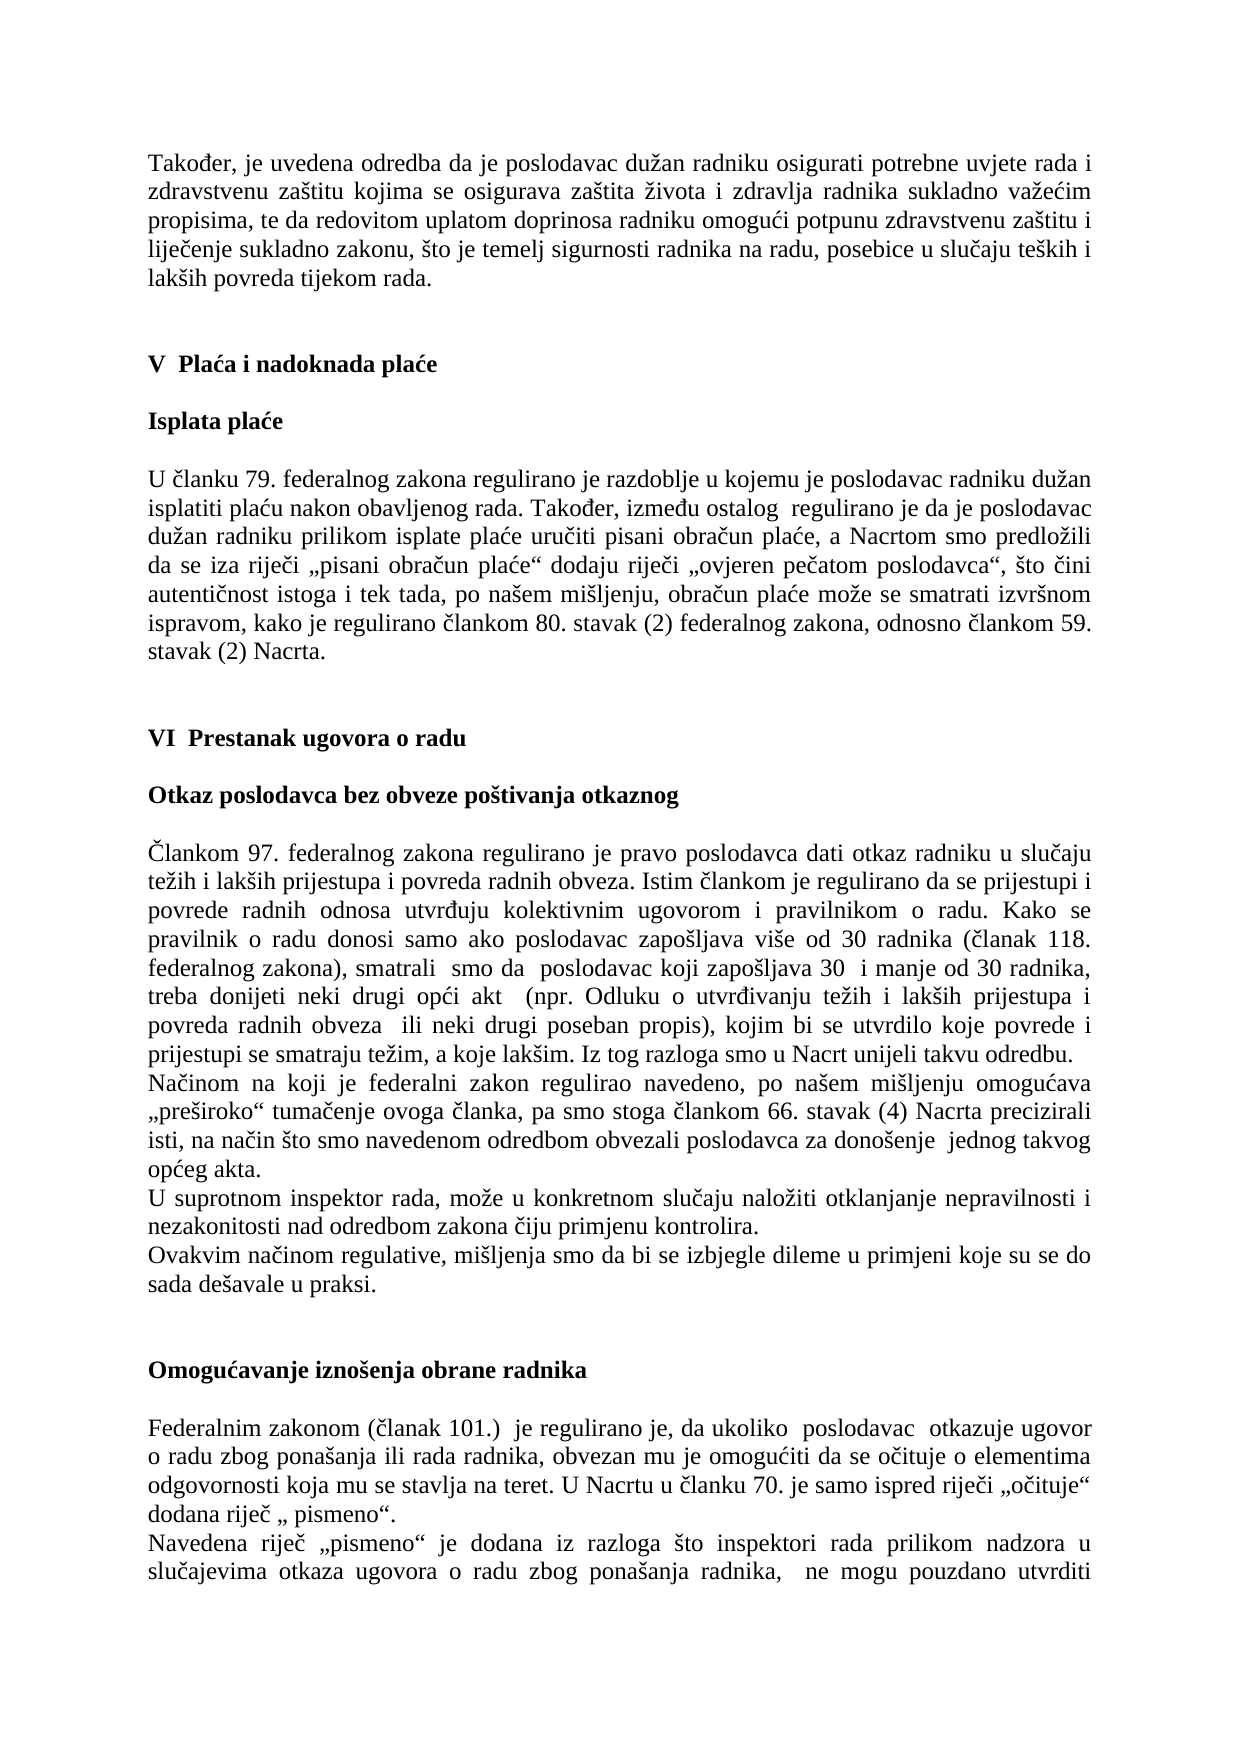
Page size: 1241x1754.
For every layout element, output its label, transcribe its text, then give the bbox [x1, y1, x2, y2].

text U članku 79. federalnog zakona regulirano je razdoblje u kojemu je poslodavac radniku dužan isplatiti plaću nakon obavljenog rada. Također, između ostalog regulirano je da je poslodavac dužan radniku prilikom isplate plaće uručiti pisani obračun plaće, a Nacrtom smo predložili da se iza riječi „pisani obračun plaće“ dodaju riječi „ovjeren pečatom poslodavca“, što čini autentičnost istoga i tek tada, po našem mišljenju, obračun plaće može se smatrati izvršnom ispravom, kako je regulirano člankom 80. stavak (2) federalnog zakona, odnosno člankom 59. stavak (2) Nacrta. [148, 464, 1093, 665]
text Otkaz poslodavca bez obveze poštivanja otkaznog [148, 780, 1093, 809]
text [148, 1528, 1093, 1585]
text Načinom na koji je federalni zakon regulirao navedeno, po našem mišljenju omogućava „preširoko“ tumačenje ovoga članka, pa smo stoga člankom 66. stavak (4) Nacrta precizirali isti, na način što smo navedenom odredbom obvezali poslodavca za donošenje jednog takvog općeg akta. [148, 1068, 1093, 1183]
text Također, je uvedena odredba da je poslodavac dužan radniku osigurati potrebne uvjete rada i zdravstvenu zaštitu kojima se osigurava zaštita života i zdravlja radnika sukladno važećim propisima, te da redovitom uplatom doprinosa radniku omogući potpunu zdravstvenu zaštitu i liječenje sukladno zakonu, što je temelj sigurnosti radnika na radu, posebice u slučaju teških i lakših povreda tijekom rada. [148, 148, 1093, 291]
text V Plaća i nadoknada plaće [148, 349, 1093, 378]
text VI Prestanak ugovora o radu [148, 723, 1093, 751]
text Federalnim zakonom (članak 101.) je regulirano je, da ukoliko poslodavac otkazuje ugovor o radu zbog ponašanja ili rada radnika, obvezan mu je omogućiti da se očituje o elementima odgovornosti koja mu se stavlja na teret. U Nacrtu u članku 70. je samo ispred riječi „očituje“ dodana riječ „ pismeno“. [148, 1413, 1093, 1528]
text Člankom 97. federalnog zakona regulirano je pravo poslodavca dati otkaz radniku u slučaju težih i lakših prijestupa i povreda radnih obveza. Istim člankom je regulirano da se prijestupi i povrede radnih odnosa utvrđuju kolektivnim ugovorom i pravilnikom o radu. Kako se pravilnik o radu donosi samo ako poslodavac zapošljava više od 30 radnika (članak 118. federalnog zakona), smatrali smo da poslodavac koji zapošljava 30 i manje od 30 radnika, treba donijeti neki drugi opći akt (npr. Odluku o utvrđivanju težih i lakših prijestupa i povreda radnih obveza ili neki drugi poseban propis), kojim bi se utvrdilo koje povrede i prijestupi se smatraju težim, a koje lakšim. Iz tog razloga smo u Nacrt unijeli takvu odredbu. [148, 838, 1093, 1068]
text U suprotnom inspektor rada, može u konkretnom slučaju naložiti otklanjanje nepravilnosti i nezakonitosti nad odredbom zakona čiju primjenu kontrolira. [148, 1183, 1093, 1240]
text Omogućavanje iznošenja obrane radnika [148, 1355, 1093, 1384]
text Isplata plaće [148, 406, 1093, 435]
text Ovakvim načinom regulative, mišljenja smo da bi se izbjegle dileme u primjeni koje su se do sada dešavale u praksi. [148, 1240, 1093, 1298]
